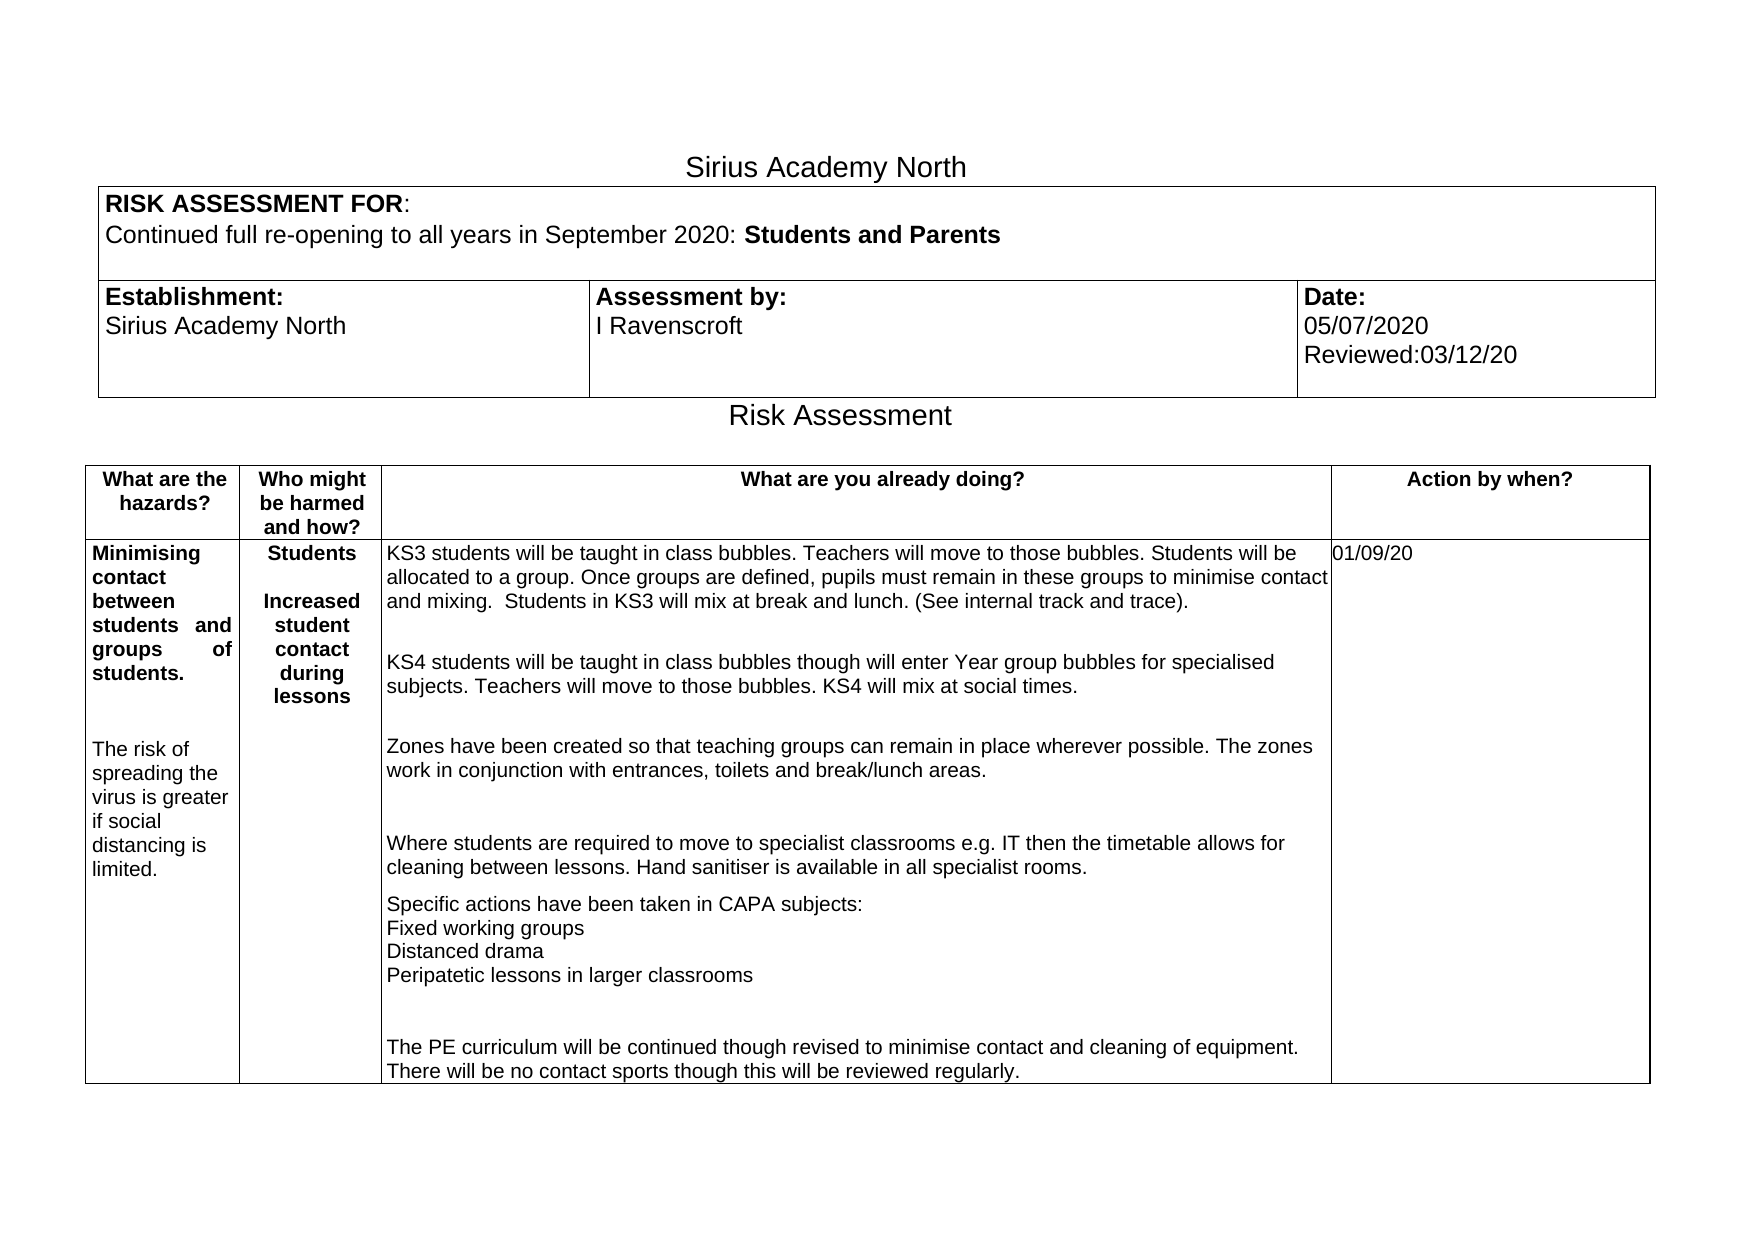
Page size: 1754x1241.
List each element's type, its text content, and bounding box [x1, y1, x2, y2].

table_header [382, 466, 386, 538]
table_cell [382, 540, 386, 1083]
table_header What are you already doing? [386, 466, 1331, 538]
table_header Action by when? [1332, 466, 1649, 538]
table_cell Establishment: Sirius Academy North [99, 281, 589, 397]
table_header Who might be harmed and how? [240, 466, 381, 538]
text Sirius Academy North [300, 150, 1277, 183]
table_cell Date: 05/07/2020 Reviewed:03/12/20 [1298, 281, 1655, 397]
table_header What are the hazards? [86, 466, 239, 538]
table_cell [386, 540, 1331, 1083]
text Risk Assessment [433, 398, 1247, 432]
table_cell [86, 540, 239, 1083]
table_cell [240, 540, 381, 1083]
table_cell 01/09/20 [1332, 540, 1649, 1083]
table_cell Assessment by: I Ravenscroft [590, 281, 1297, 397]
table_header RISK ASSESSMENT FOR: Continued full re-opening to all years in September 2020: Students and Parents [99, 187, 1655, 279]
